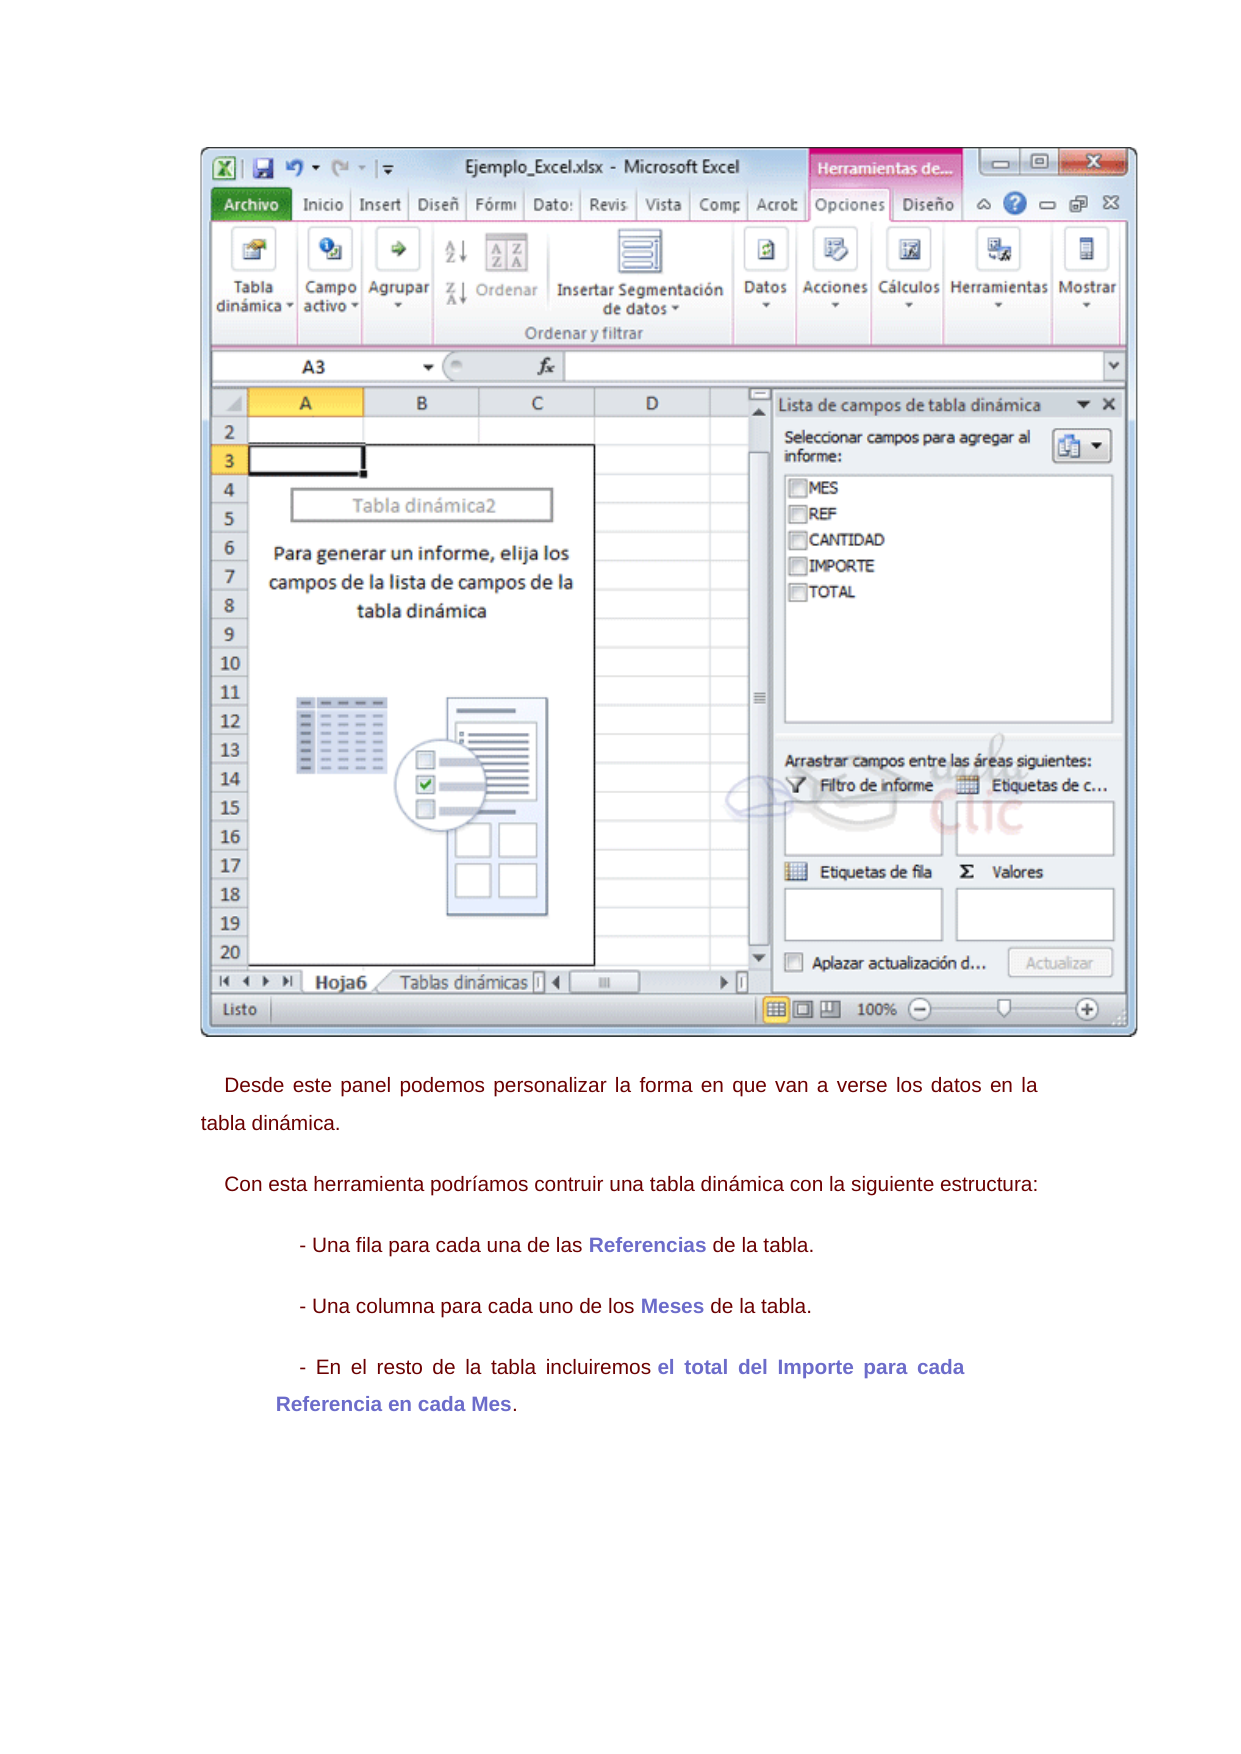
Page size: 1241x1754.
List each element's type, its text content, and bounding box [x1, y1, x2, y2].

text - Una columna para cada uno de los Meses de la tabla. [276, 1280, 964, 1317]
text Con esta herramienta podríamos contruir una tabla dinámica con la siguiente estructura: [201, 1158, 1039, 1196]
picture [200, 147, 1138, 1037]
text - Una fila para cada una de las Referencias de la tabla. [276, 1219, 964, 1257]
text - En el resto de la tabla incluiremos el total del Importe para cada Referencia en cada Mes. [276, 1341, 964, 1416]
text Desde este panel podemos personalizar la forma en que van a verse los datos en la tabla dinámica. [201, 1060, 1039, 1135]
